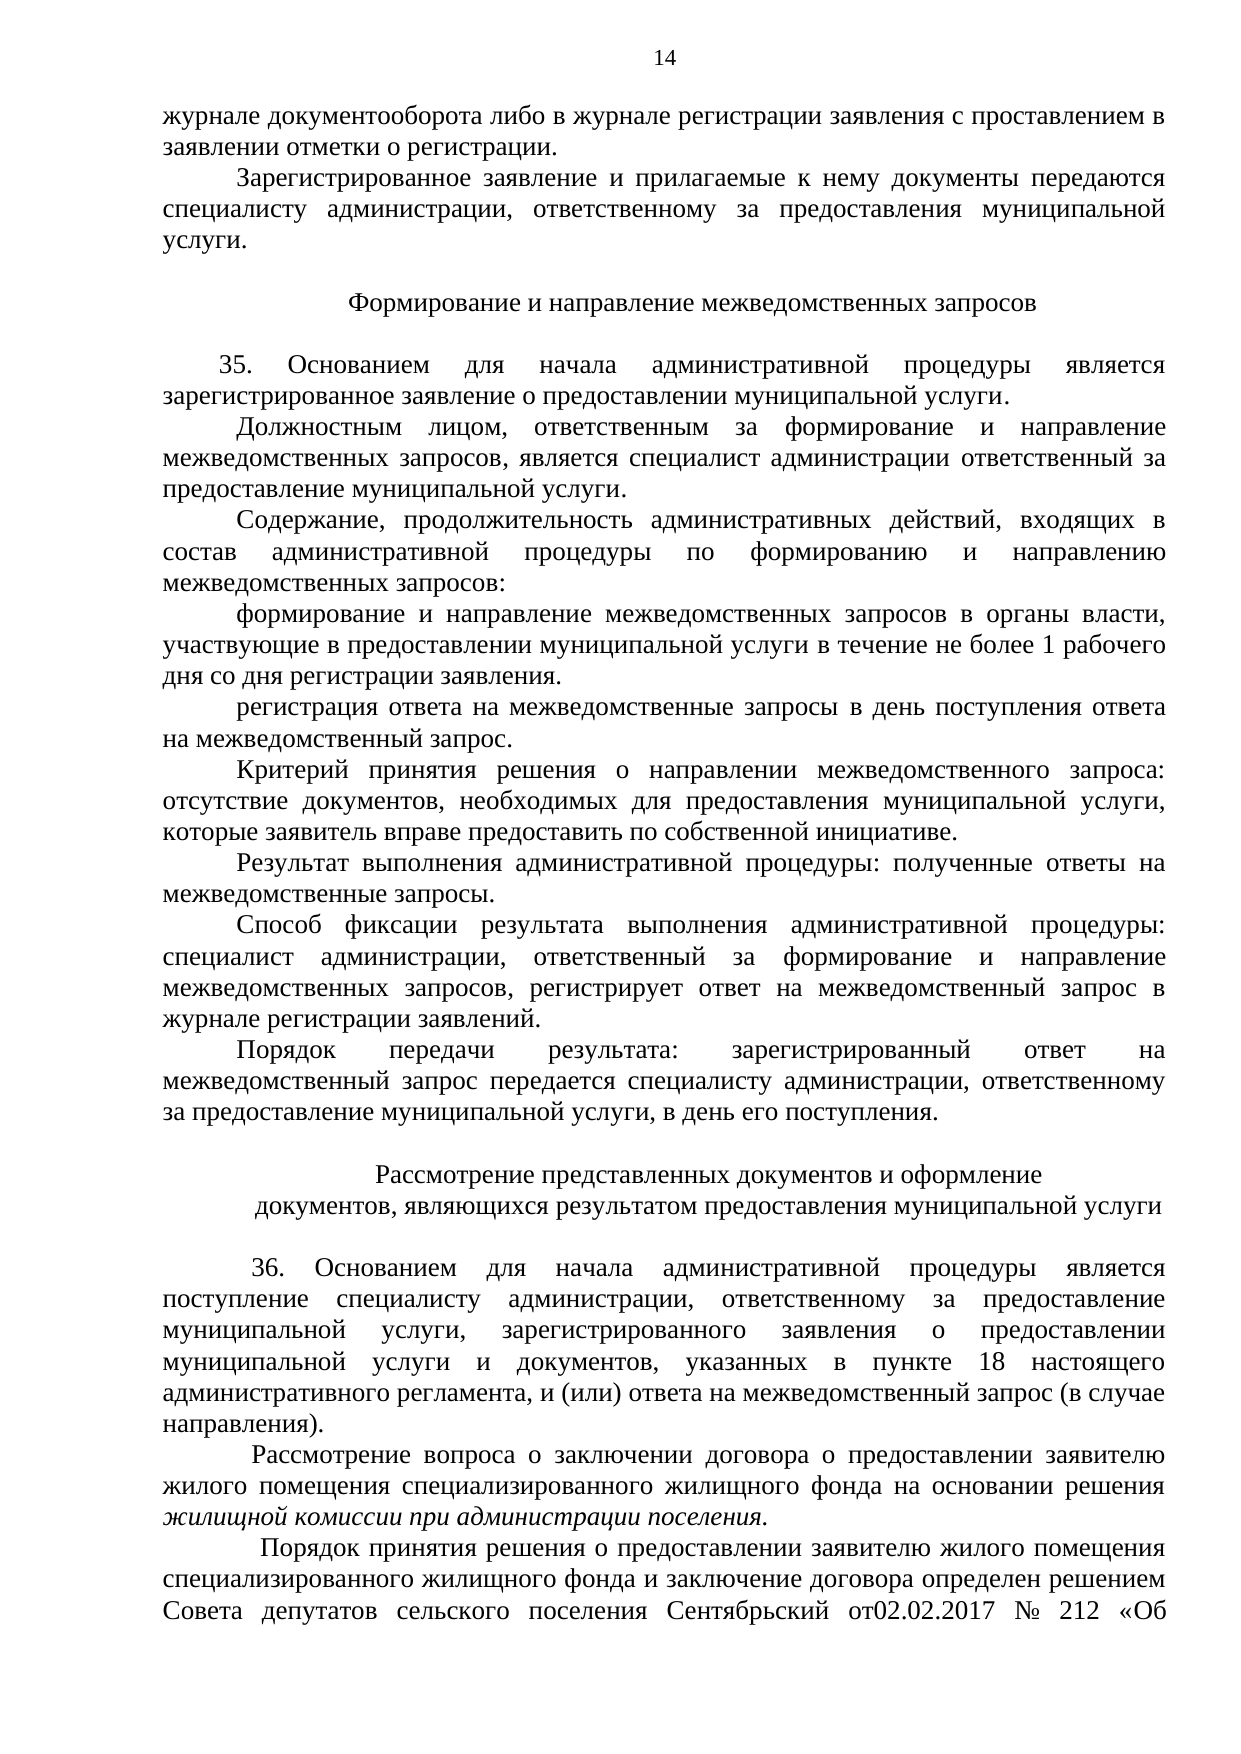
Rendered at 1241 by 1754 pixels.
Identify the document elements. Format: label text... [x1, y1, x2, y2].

text документов, являющихся результатом предоставления муниципальной услуги [162, 1189, 1167, 1220]
text формирование и направление межведомственных запросов в органы власти, участвующие в предоставлении муниципальной услуги в течение не более 1 рабочего дня со дня регистрации заявления. [162, 597, 1167, 691]
text Порядок передачи результата: зарегистрированный ответ на межведомственный запрос передается специалисту администрации, ответственному за предоставление муниципальной услуги, в день его поступления. [162, 1033, 1167, 1127]
text Результат выполнения административной процедуры: полученные ответы на межведомственные запросы. [162, 846, 1167, 908]
text Содержание, продолжительность административных действий, входящих в состав административной процедуры по формированию и направлению межведомственных запросов: [162, 504, 1167, 597]
text Зарегистрированное заявление и прилагаемые к нему документы передаются специалисту администрации, ответственному за предоставления муниципальной услуги. [162, 161, 1167, 254]
text Критерий принятия решения о направлении межведомственного запроса: отсутствие документов, необходимых для предоставления муниципальной услуги, которые заявитель вправе предоставить по собственной инициативе. [162, 753, 1167, 846]
text 35. Основанием для начала административной процедуры является зарегистрированное заявление о предоставлении муниципальной услуги. [162, 348, 1167, 410]
text Рассмотрение вопроса о заключении договора о предоставлении заявителю жилого помещения специализированного жилищного фонда на основании решения жилищной комиссии при администрации поселения. [162, 1438, 1167, 1531]
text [162, 99, 1167, 161]
text регистрация ответа на межведомственные запросы в день поступления ответа на межведомственный запрос. [162, 691, 1167, 753]
text Рассмотрение представленных документов и оформление [162, 1158, 1167, 1189]
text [162, 1531, 1167, 1625]
text Способ фиксации результата выполнения административной процедуры: специалист администрации, ответственный за формирование и направление межведомственных запросов, регистрирует ответ на межведомственный запрос в журнале регистрации заявлений. [162, 908, 1167, 1033]
text 36. Основанием для начала административной процедуры является поступление специалисту администрации, ответственному за предоставление муниципальной услуги, зарегистрированного заявления о предоставлении муниципальной услуги и документов, указанных в пункте 18 настоящего административного регламента, и (или) ответа на межведомственный запрос (в случае направления). [162, 1251, 1167, 1438]
text Должностным лицом, ответственным за формирование и направление межведомственных запросов, является специалист администрации ответственный за предоставление муниципальной услуги. [162, 410, 1167, 504]
text Формирование и направление межведомственных запросов [162, 286, 1167, 317]
